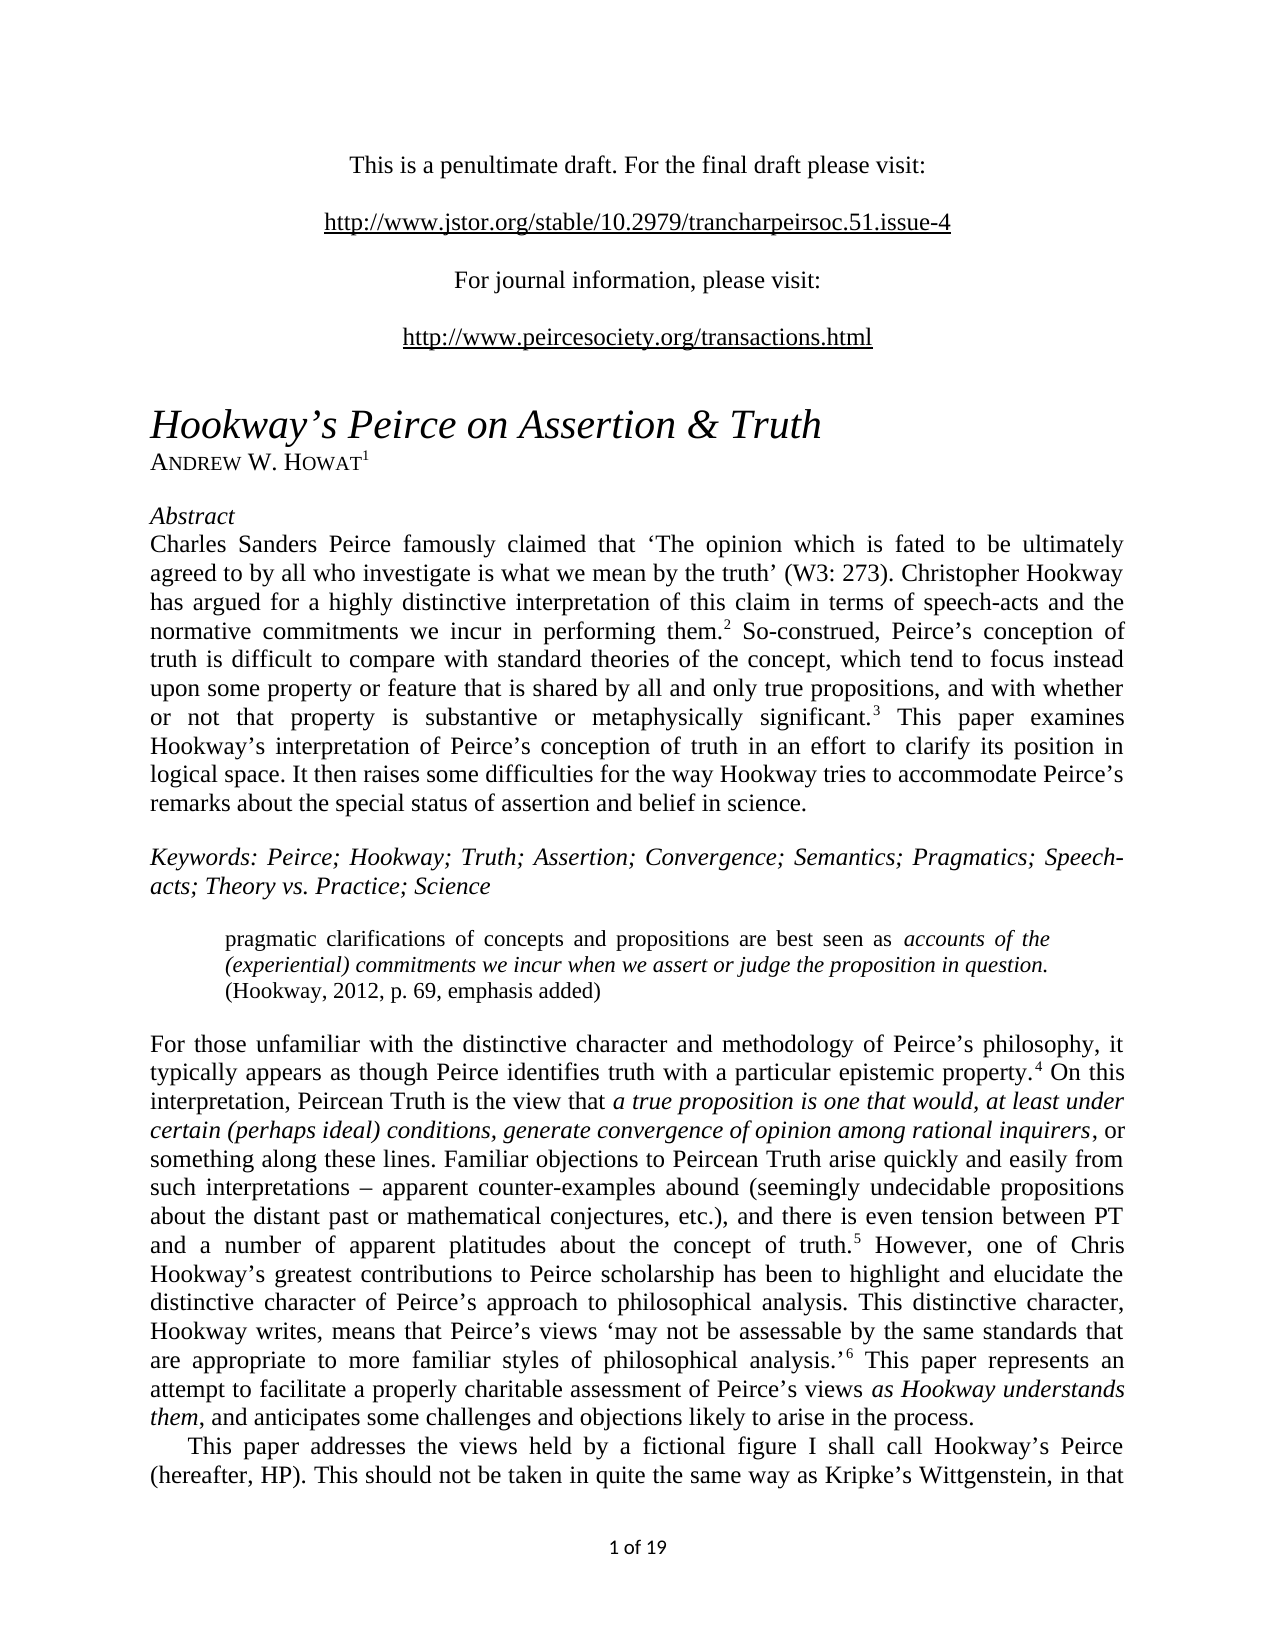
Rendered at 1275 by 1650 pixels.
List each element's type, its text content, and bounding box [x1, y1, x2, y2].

title http://www.jstor.org/stable/10.2979/trancharpeirsoc.51.issue-4 [150, 207, 1125, 236]
subtitle Keywords: Peirce; Hookway; Truth; Assertion; Convergence; Semantics; Pragmatics; Speech-acts; Theory vs. Practice; Science [150, 842, 1125, 899]
text For those unfamiliar with the distinctive character and methodology of Peirce’s philosophy, it typically appears as though Peirce identifies truth with a particular epistemic property. On this interpretation, Peircean Truth is the view that a true proposition is one that would, at least under certain (perhaps ideal) conditions, generate convergence of opinion among rational inquirers, or something along these lines. Familiar objections to Peircean Truth arise quickly and easily from such interpretations – apparent counter-examples abound (seemingly undecidable propositions about the distant past or mathematical conjectures, etc.), and there is even tension between PT and a number of apparent platitudes about the concept of truth. However, one of Chris Hookway’s greatest contributions to Peirce scholarship has been to highlight and elucidate the distinctive character of Peirce’s approach to philosophical analysis. This distinctive character, Hookway writes, means that Peirce’s views ‘may not be assessable by the same standards that are appropriate to more familiar styles of philosophical analysis.’ This paper represents an attempt to facilitate a properly charitable assessment of Peirce’s views as Hookway understands them, and anticipates some challenges and objections likely to arise in the process. [150, 1029, 1125, 1431]
title Hookway’s Peirce on Assertion & Truth [150, 399, 1125, 447]
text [150, 1431, 1125, 1489]
title http://www.peircesociety.org/transactions.html [150, 322, 1125, 351]
subtitle Abstract [150, 501, 1125, 529]
text pragmatic clarifications of concepts and propositions are best seen as accounts of the (experiential) commitments we incur when we assert or judge the proposition in question. (Hookway, 2012, p. 69, emphasis added) [225, 924, 1050, 1004]
title For journal information, please visit: [150, 265, 1125, 294]
title This is a penultimate draft. For the final draft please visit: [150, 150, 1125, 179]
text Charles Sanders Peirce famously claimed that ‘The opinion which is fated to be ultimately agreed to by all who investigate is what we mean by the truth’ (W3: 273). Christopher Hookway has argued for a highly distinctive interpretation of this claim in terms of speech-acts and the normative commitments we incur in performing them. So-construed, Peirce’s conception of truth is difficult to compare with standard theories of the concept, which tend to focus instead upon some property or feature that is shared by all and only true propositions, and with whether or not that property is substantive or metaphysically significant. This paper examines Hookway’s interpretation of Peirce’s conception of truth in an effort to clarify its position in logical space. It then raises some difficulties for the way Hookway tries to accommodate Peirce’s remarks about the special status of assertion and belief in science. [150, 529, 1125, 817]
text Andrew W. Howat [150, 447, 1125, 476]
